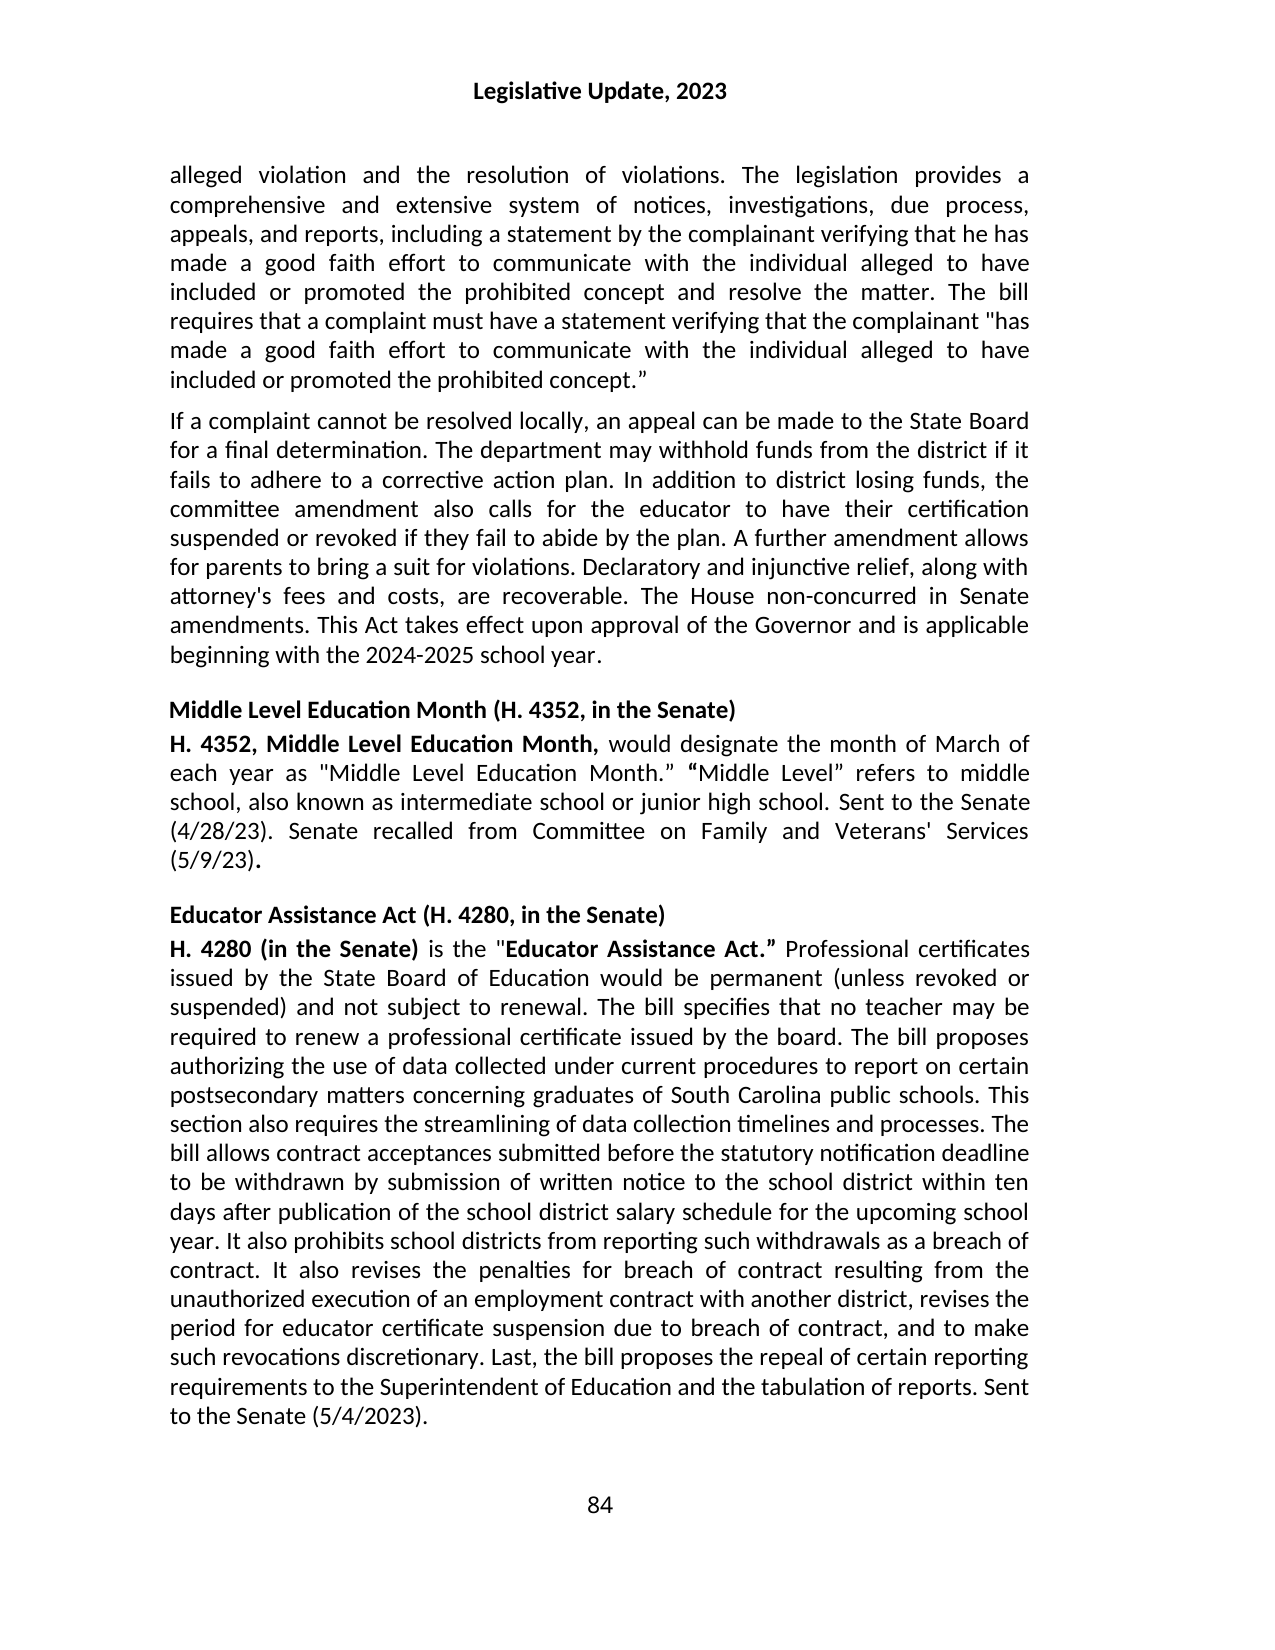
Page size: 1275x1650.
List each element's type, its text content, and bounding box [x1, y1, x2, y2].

text H. 4352, Middle Level Education Month, would designate the month of March of each year as "Middle Level Education Month.” “Middle Level” refers to middle school, also known as intermediate school or junior high school. Sent to the Senate (4/28/23). Senate recalled from Committee on Family and Veterans' Services (5/9/23). [169, 729, 1031, 874]
text If a complaint cannot be resolved locally, an appeal can be made to the State Board for a final determination. The department may withhold funds from the district if it fails to adhere to a corrective action plan. In addition to district losing funds, the committee amendment also calls for the educator to have their certification suspended or revoked if they fail to abide by the plan. A further amendment allows for parents to bring a suit for violations. Declaratory and injunctive relief, along with attorney's fees and costs, are recoverable. The House non-concurred in Senate amendments. This Act takes effect upon approval of the Governor and is applicable beginning with the 2024-2025 school year. [169, 406, 1031, 669]
text Educator Assistance Act (H. 4280, in the Senate) [169, 899, 1031, 930]
text Middle Level Education Month (H. 4352, in the Senate) [169, 694, 1031, 724]
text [169, 161, 1031, 394]
text H. 4280 (in the Senate) is the "Educator Assistance Act.” Professional certificates issued by the State Board of Education would be permanent (unless revoked or suspended) and not subject to renewal. The bill specifies that no teacher may be required to renew a professional certificate issued by the board. The bill proposes authorizing the use of data collected under current procedures to report on certain postsecondary matters concerning graduates of South Carolina public schools. This section also requires the streamlining of data collection timelines and processes. The bill allows contract acceptances submitted before the statutory notification deadline to be withdrawn by submission of written notice to the school district within ten days after publication of the school district salary schedule for the upcoming school year. It also prohibits school districts from reporting such withdrawals as a breach of contract. It also revises the penalties for breach of contract resulting from the unauthorized execution of an employment contract with another district, revises the period for educator certificate suspension due to breach of contract, and to make such revocations discretionary. Last, the bill proposes the repeal of certain reporting requirements to the Superintendent of Education and the tabulation of reports. Sent to the Senate (5/4/2023). [169, 934, 1031, 1430]
